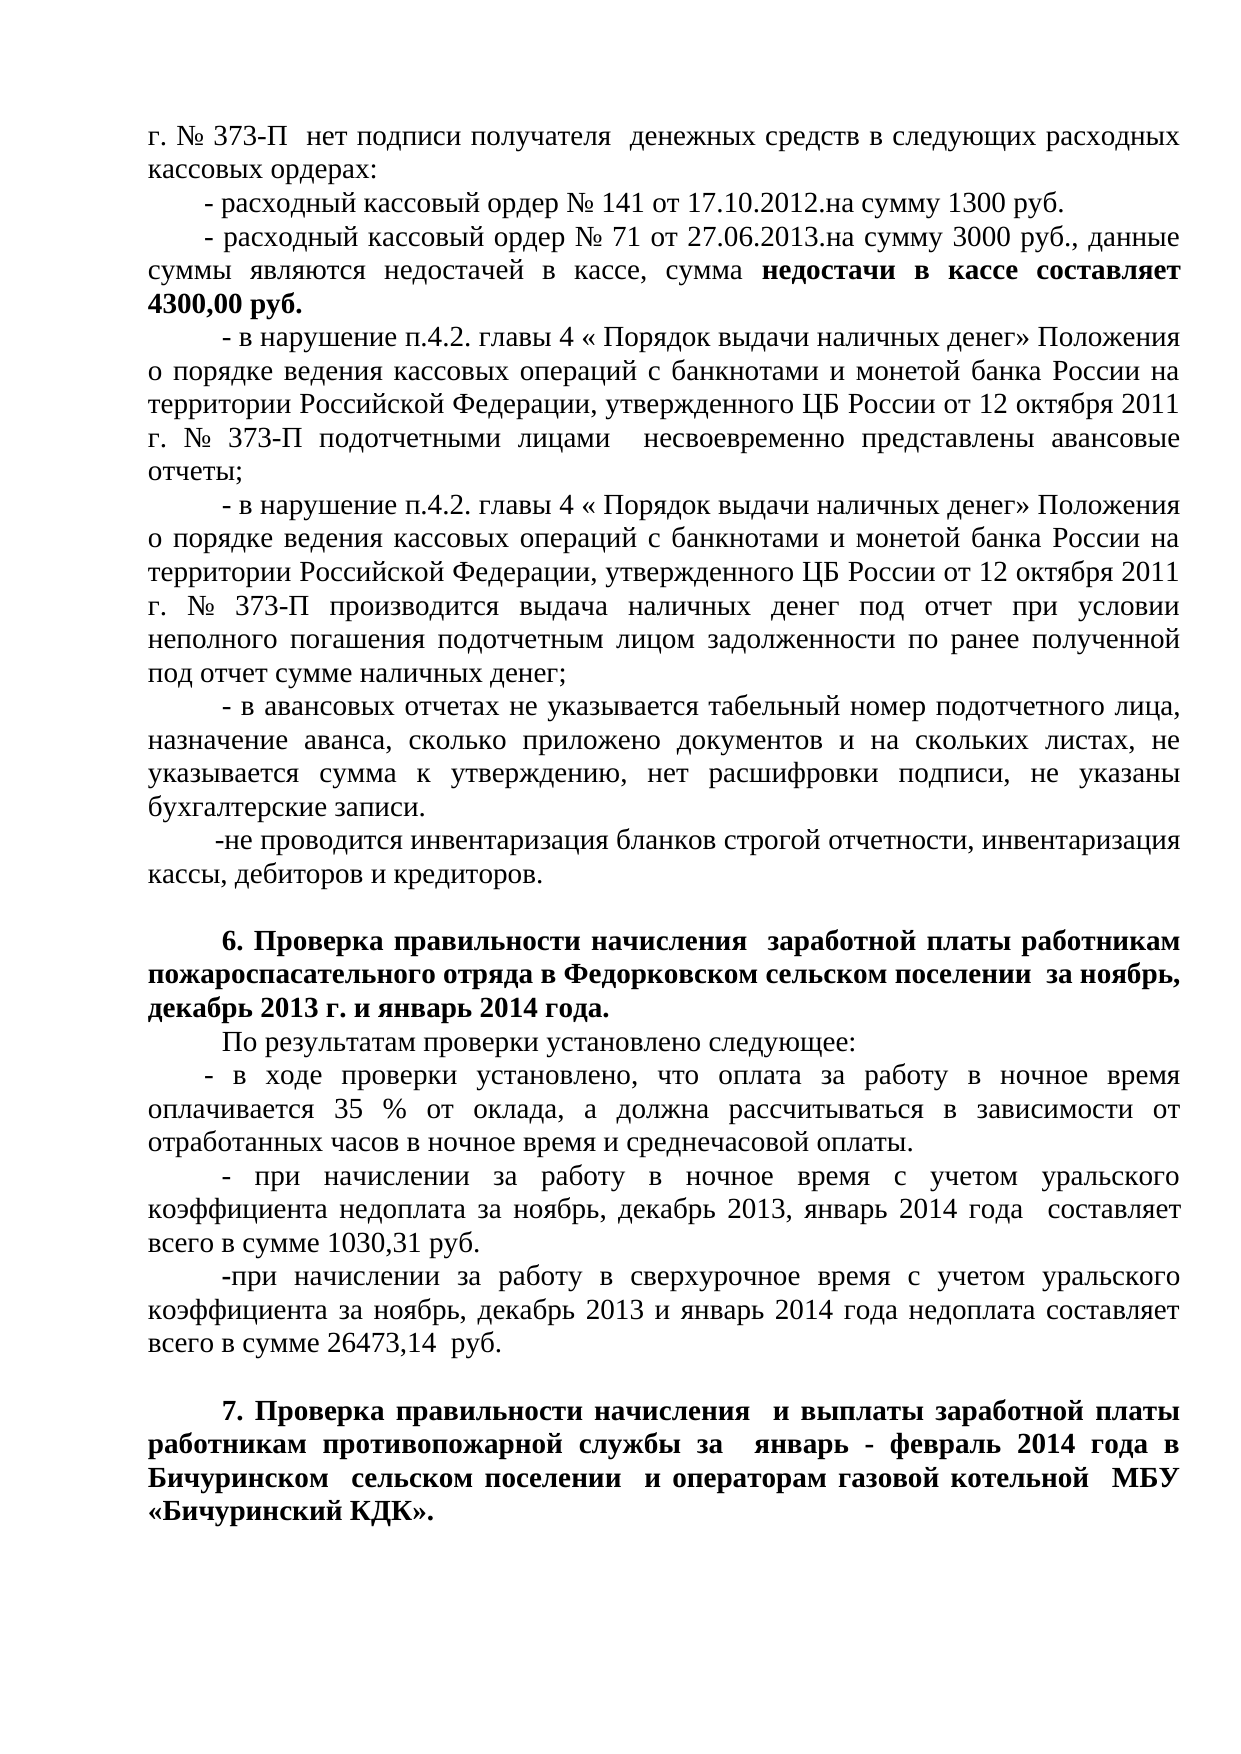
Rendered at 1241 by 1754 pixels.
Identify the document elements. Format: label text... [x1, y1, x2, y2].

text По результатам проверки установлено следующее: [148, 1024, 1181, 1057]
text 7. Проверка правильности начисления и выплаты заработной платы работникам противопожарной службы за январь - февраль 2014 года в Бичуринском сельском поселении и операторам газовой котельной МБУ «Бичуринский КДК». [148, 1393, 1181, 1527]
text - в нарушение п.4.2. главы 4 « Порядок выдачи наличных денег» Положения о порядке ведения кассовых операций с банкнотами и монетой банка России на территории Российской Федерации, утвержденного ЦБ России от 12 октября . № 373-П производится выдача наличных денег под отчет при условии неполного погашения подотчетным лицом задолженности по ранее полученной под отчет сумме наличных денег; [148, 487, 1181, 688]
text - расходный кассовый ордер № 71 от 27.06.2013.на сумму 3000 руб., данные суммы являются недостачей в кассе, сумма недостачи в кассе составляет 4300,00 руб. [148, 219, 1181, 319]
text -при начислении за работу в сверхурочное время с учетом уральского коэффициента за ноябрь, декабрь 2013 и январь 2014 года недоплата составляет всего в сумме 26473,14 руб. [148, 1258, 1181, 1359]
text - в ходе проверки установлено, что оплата за работу в ночное время оплачивается 35 % от оклада, а должна рассчитываться в зависимости от отработанных часов в ночное время и среднечасовой оплаты. [148, 1057, 1181, 1158]
text - в авансовых отчетах не указывается табельный номер подотчетного лица, назначение аванса, сколько приложено документов и на скольких листах, не указывается сумма к утверждению, нет расшифровки подписи, не указаны бухгалтерские записи. [148, 688, 1181, 822]
text 6. Проверка правильности начисления заработной платы работникам пожароспасательного отряда в Федорковском сельском поселении за ноябрь, декабрь . и январь 2014 года. [148, 923, 1181, 1024]
text - в нарушение п.4.2. главы 4 « Порядок выдачи наличных денег» Положения о порядке ведения кассовых операций с банкнотами и монетой банка России на территории Российской Федерации, утвержденного ЦБ России от 12 октября . № 373-П подотчетными лицами несвоевременно представлены авансовые отчеты; [148, 319, 1181, 487]
text -не проводится инвентаризация бланков строгой отчетности, инвентаризация кассы, дебиторов и кредиторов. [148, 822, 1181, 889]
text - расходный кассовый ордер № 141 от 17.10.2012.на сумму 1300 руб. [148, 185, 1181, 219]
text - при начислении за работу в ночное время с учетом уральского коэффициента недоплата за ноябрь, декабрь 2013, январь 2014 года составляет всего в сумме 1030,31 руб. [148, 1158, 1181, 1258]
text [148, 118, 1181, 185]
